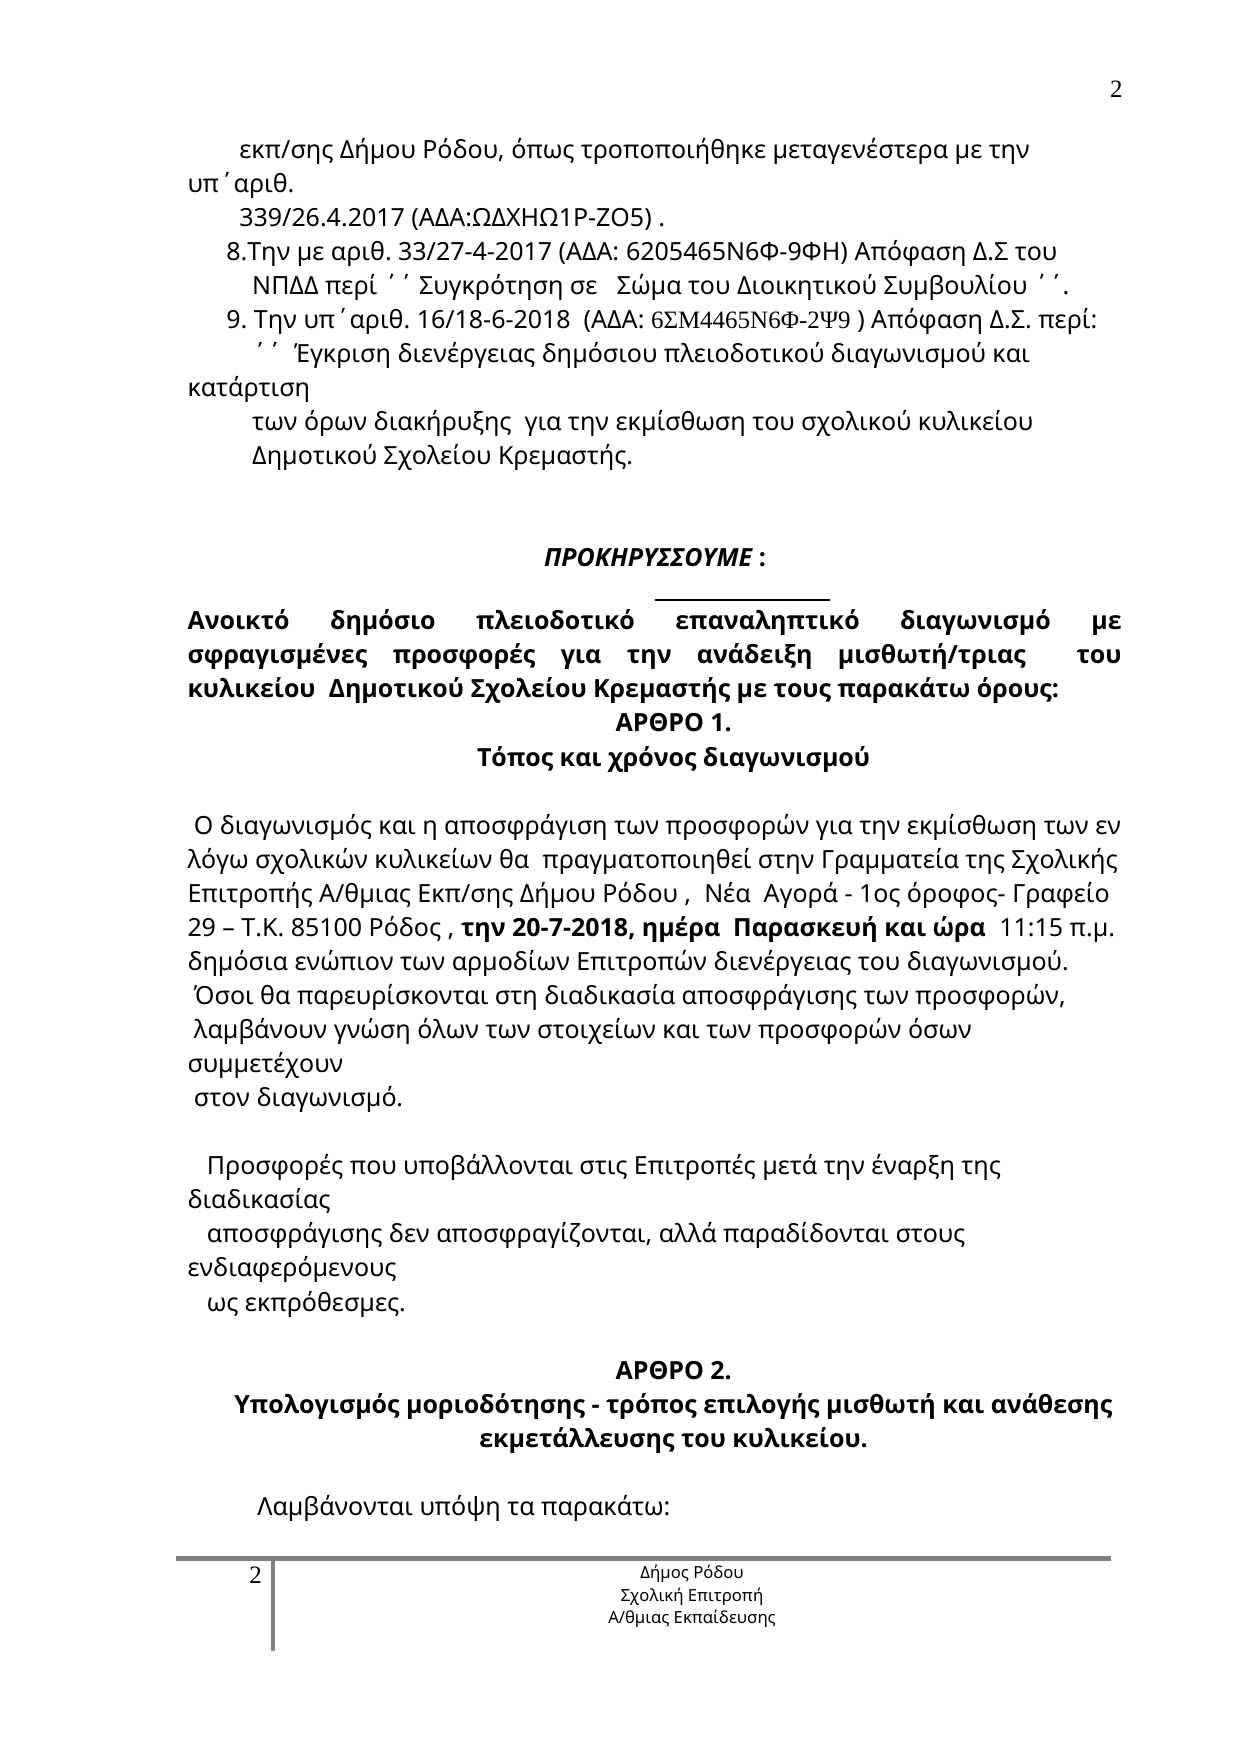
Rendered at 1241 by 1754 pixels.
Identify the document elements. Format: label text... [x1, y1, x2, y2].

text αποσφράγισης δεν αποσφραγίζονται, αλλά παραδίδονται στους ενδιαφερόμενους [187, 1216, 1122, 1284]
text Τόπος και χρόνος διαγωνισμού [225, 739, 1122, 773]
text Υπολογισμός μοριοδότησης - τρόπος επιλογής μισθωτή και ανάθεσης εκμετάλλευσης του κυλικείου. [225, 1386, 1122, 1454]
text Προσφορές που υποβάλλονται στις Επιτροπές μετά την έναρξη της διαδικασίας [187, 1148, 1122, 1216]
text των όρων διακήρυξης για την εκμίσθωση του σχολικού κυλικείου [187, 404, 1122, 438]
text ΝΠΔΔ περί ΄΄ Συγκρότηση σε Σώμα του Διοικητικού Συμβουλίου ΄΄. [187, 268, 1122, 302]
text λαμβάνουν γνώση όλων των στοιχείων και των προσφορών όσων συμμετέχουν [187, 1012, 1122, 1080]
text 8.Την με αριθ. 33/27-4-2017 (ΑΔΑ: 6205465Ν6Φ-9ΦΗ) Απόφαση Δ.Σ του [187, 233, 1122, 268]
text ΑΡΘΡΟ 1. [225, 705, 1122, 739]
text Δημοτικού Σχολείου Κρεμαστής. [187, 438, 1122, 472]
text εκπ/σης Δήμου Ρόδου, όπως τροποποιήθηκε μεταγενέστερα με την υπ΄αριθ. [187, 131, 1122, 199]
text 339/26.4.2017 (ΑΔΑ:ΩΔΧΗΩ1Ρ-ΖΟ5) . [187, 199, 1122, 233]
text ΄΄ Έγκριση διενέργειας δημόσιου πλειοδοτικού διαγωνισμού και κατάρτιση [187, 336, 1122, 404]
text 9. Την υπ΄αριθ. 16/18-6-2018 (ΑΔΑ: 6ΣΜ4465Ν6Φ-2Ψ9 ) Απόφαση Δ.Σ. περί: [187, 302, 1122, 336]
text Λαμβάνονται υπόψη τα παρακάτω: [225, 1488, 1122, 1523]
text Όσοι θα παρευρίσκονται στη διαδικασία αποσφράγισης των προσφορών, [187, 978, 1122, 1012]
text Ανοικτό δημόσιο πλειοδοτικό επαναληπτικό διαγωνισμό με σφραγισμένες προσφορές για την ανάδειξη μισθωτή/τριας του κυλικείου Δημοτικού Σχολείου Κρεμαστής με τους παρακάτω όρους: [187, 603, 1122, 705]
text ως εκπρόθεσμες. [187, 1284, 1122, 1318]
text ΠΡΟΚΗΡΥΣΣΟΥΜΕ : [187, 540, 1122, 574]
text Ο διαγωνισμός και η αποσφράγιση των προσφορών για την εκμίσθωση των εν λόγω σχολικών κυλικείων θα πραγματοποιηθεί στην Γραμματεία της Σχολικής Επιτροπής A/θμιας Εκπ/σης Δήμου Ρόδου , Νέα Αγορά - 1ος όροφος- Γραφείο 29 – Τ.Κ. 85100 Ρόδος , την 20-7-2018, ημέρα Παρασκευή και ώρα 11:15 π.μ. δημόσια ενώπιον των αρμοδίων Επιτροπών διενέργειας του διαγωνισμού. [187, 807, 1122, 978]
text ΑΡΘΡΟ 2. [225, 1352, 1122, 1386]
text στον διαγωνισμό. [187, 1080, 1122, 1114]
